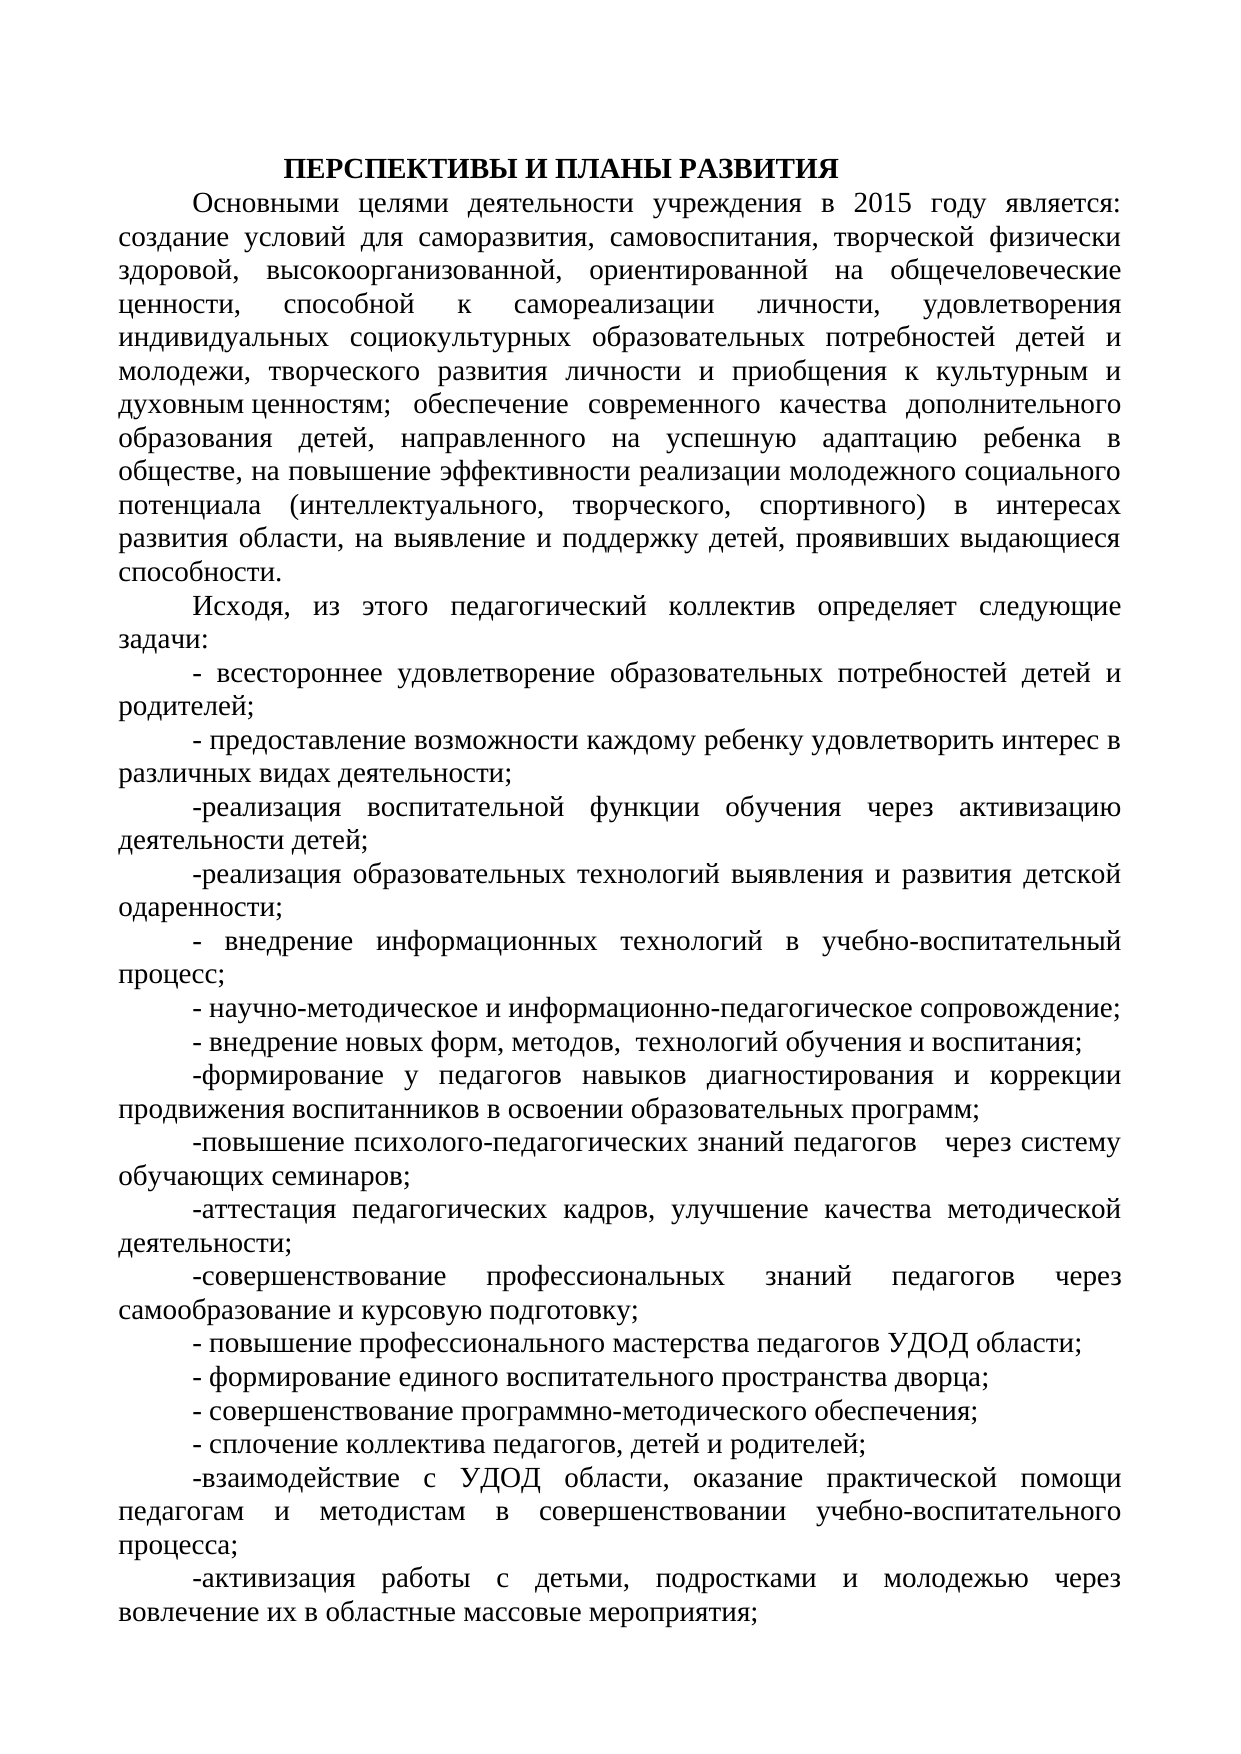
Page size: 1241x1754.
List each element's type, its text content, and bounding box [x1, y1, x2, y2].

text ПЕРСПЕКТИВЫ И ПЛАНЫ РАЗВИТИЯ [0, 152, 1122, 185]
text - формирование единого воспитательного пространства дворца; [118, 1359, 1122, 1393]
text Основными целями деятельности учреждения в 2015 году является: создание условий для саморазвития, самовоспитания, творческой физически здоровой, высокоорганизованной, ориентированной на общечеловеческие ценности, способной к самореализации личности, удовлетворения индивидуальных социокультурных образовательных потребностей детей и молодежи, творческого развития личности и приобщения к культурным и духовным ценностям; обеспечение современного качества дополнительного образования детей, направленного на успешную адаптацию ребенка в обществе, на повышение эффективности реализации молодежного социального потенциала (интеллектуального, творческого, спортивного) в интересах развития области, на выявление и поддержку детей, проявивших выдающиеся способности. [118, 185, 1122, 588]
text -повышение психолого-педагогических знаний педагогов через систему обучающих семинаров; [118, 1124, 1122, 1191]
text - научно-методическое и информационно-педагогическое сопровождение; [118, 990, 1122, 1024]
text - сплочение коллектива педагогов, детей и родителей; [118, 1426, 1122, 1460]
text -аттестация педагогических кадров, улучшение качества методической деятельности; [118, 1191, 1122, 1258]
text -формирование у педагогов навыков диагностирования и коррекции продвижения воспитанников в освоении образовательных программ; [118, 1057, 1122, 1124]
text - всестороннее удовлетворение образовательных потребностей детей и родителей; [118, 655, 1122, 722]
text - внедрение информационных технологий в учебно-воспитательный процесс; [118, 923, 1122, 990]
text -реализация образовательных технологий выявления и развития детской одаренности; [118, 856, 1122, 923]
text -активизация работы с детьми, подростками и молодежью через вовлечение их в областные массовые мероприятия; [118, 1560, 1122, 1627]
text -совершенствование профессиональных знаний педагогов через самообразование и курсовую подготовку; [118, 1258, 1122, 1326]
text - совершенствование программно-методического обеспечения; [118, 1393, 1122, 1426]
text - внедрение новых форм, методов, технологий обучения и воспитания; [118, 1024, 1122, 1057]
text - предоставление возможности каждому ребенку удовлетворить интерес в различных видах деятельности; [118, 722, 1122, 789]
text - повышение профессионального мастерства педагогов УДОД области; [118, 1326, 1122, 1359]
text -реализация воспитательной функции обучения через активизацию деятельности детей; [118, 789, 1122, 856]
text -взаимодействие с УДОД области, оказание практической помощи педагогам и методистам в совершенствовании учебно-воспитательного процесса; [118, 1460, 1122, 1560]
text Исходя, из этого педагогический коллектив определяет следующие задачи: [118, 588, 1122, 655]
